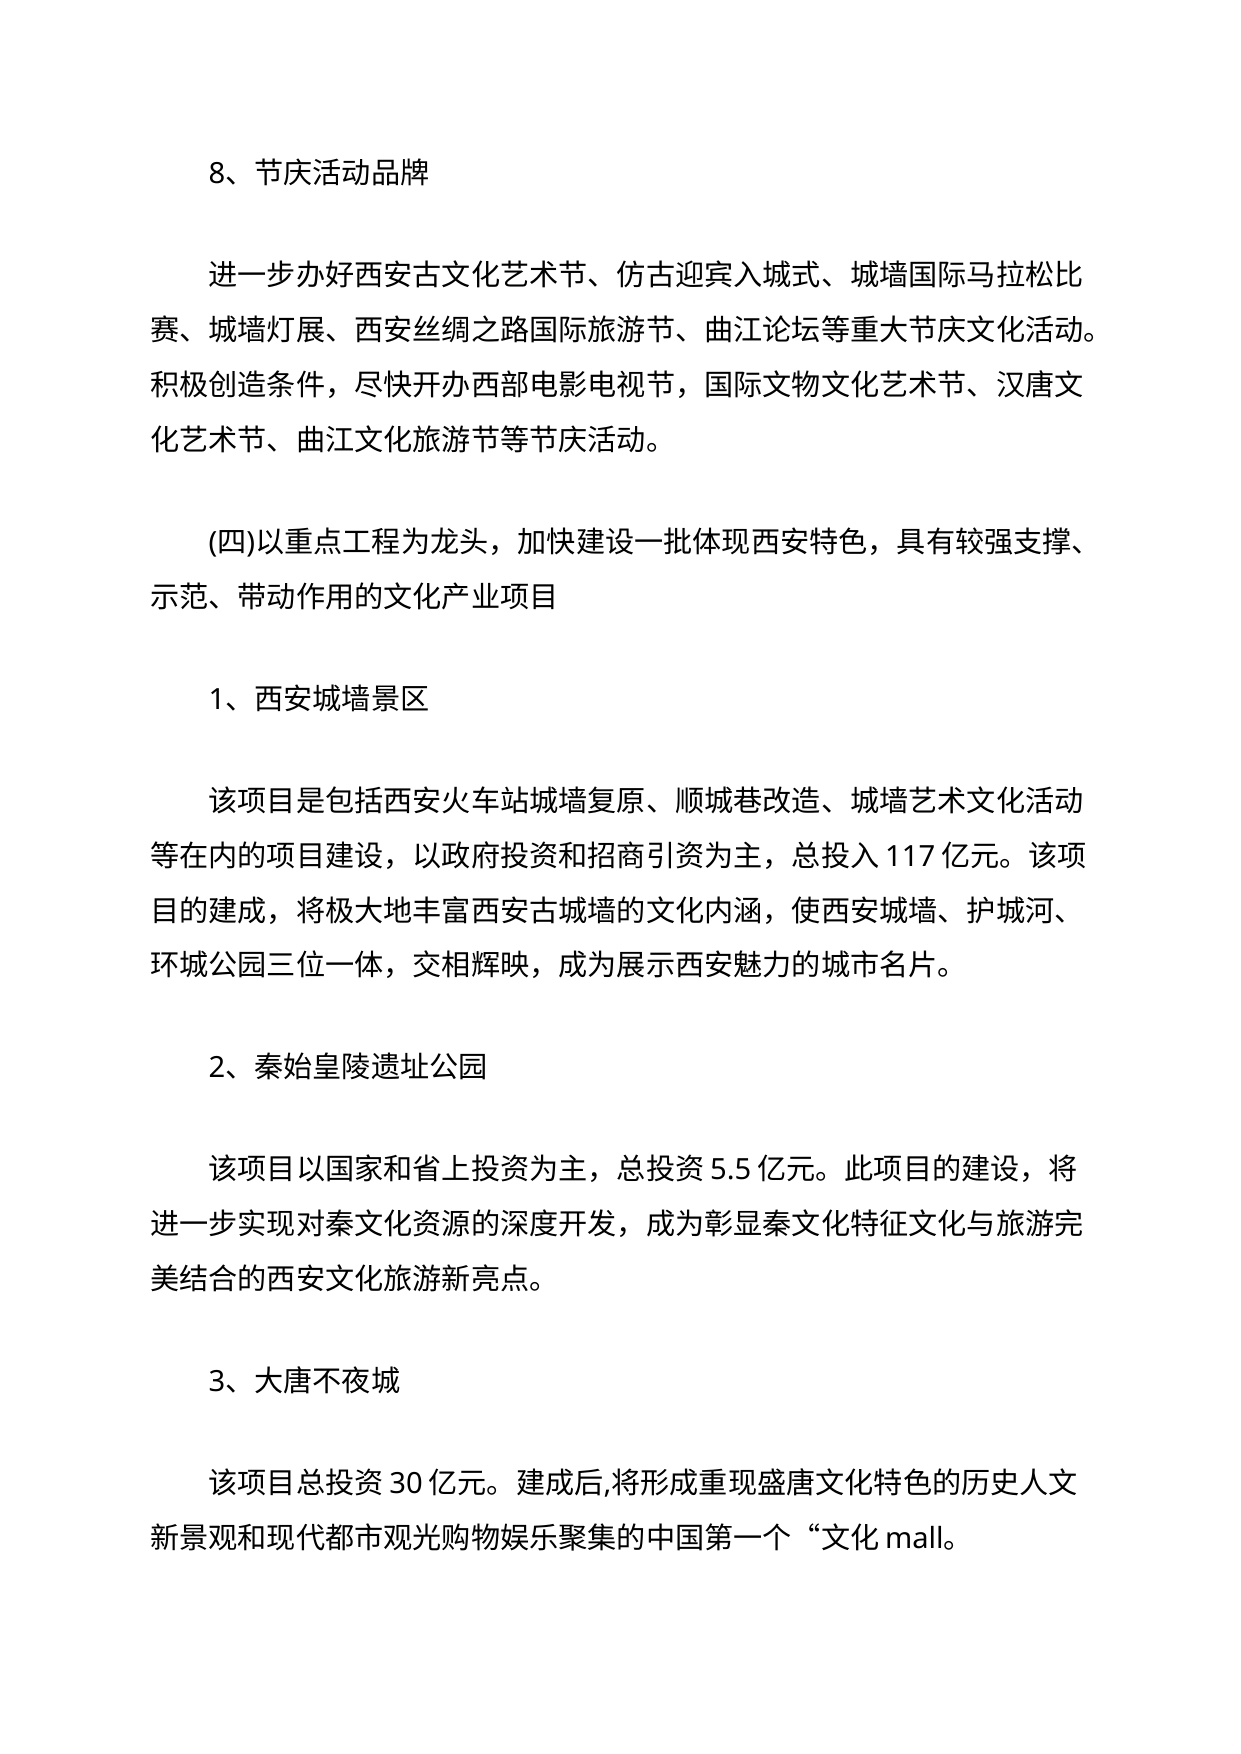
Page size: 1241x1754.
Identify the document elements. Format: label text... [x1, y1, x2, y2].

text 3、大唐不夜城 [150, 1357, 1090, 1400]
text 1、西安城墙景区 [150, 675, 1090, 718]
text 2、秦始皇陵遗址公园 [150, 1044, 1090, 1086]
text (四)以重点工程为龙头，加快建设一批体现西安特色，具有较强支撑、示范、带动作用的文化产业项目 [150, 518, 1090, 616]
text 该项目总投资30亿元。建成后,将形成重现盛唐文化特色的历史人文新景观和现代都市观光购物娱乐聚集的中国第一个“文化mall。 [150, 1459, 1090, 1557]
text 该项目以国家和省上投资为主，总投资5.5亿元。此项目的建设，将进一步实现对秦文化资源的深度开发，成为彰显秦文化特征文化与旅游完美结合的西安文化旅游新亮点。 [150, 1146, 1090, 1298]
text 进一步办好西安古文化艺术节、仿古迎宾入城式、城墙国际马拉松比赛、城墙灯展、西安丝绸之路国际旅游节、曲江论坛等重大节庆文化活动。积极创造条件，尽快开办西部电影电视节，国际文物文化艺术节、汉唐文化艺术节、曲江文化旅游节等节庆活动。 [150, 252, 1090, 459]
text 8、节庆活动品牌 [150, 150, 1090, 192]
text 该项目是包括西安火车站城墙复原、顺城巷改造、城墙艺术文化活动等在内的项目建设，以政府投资和招商引资为主，总投入117亿元。该项目的建成，将极大地丰富西安古城墙的文化内涵，使西安城墙、护城河、环城公园三位一体，交相辉映，成为展示西安魅力的城市名片。 [150, 777, 1090, 984]
